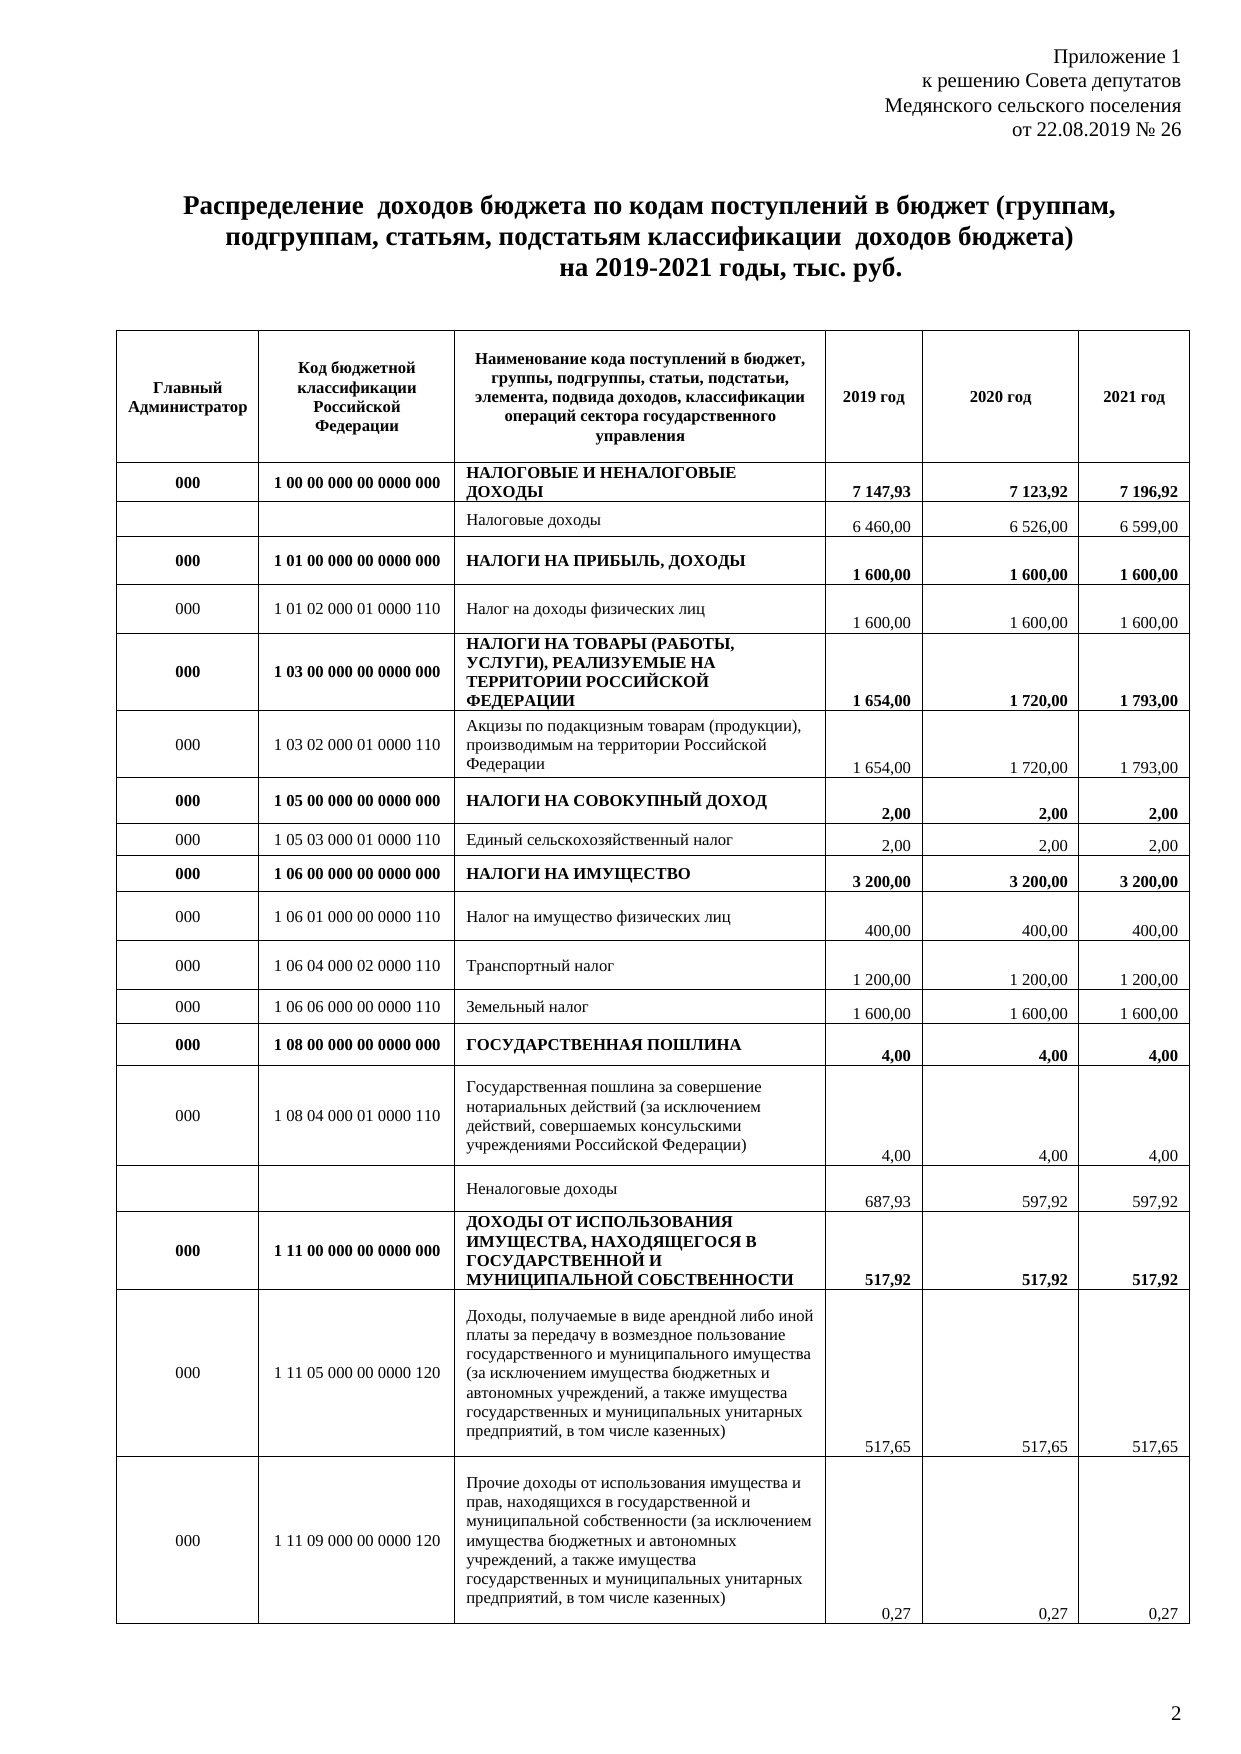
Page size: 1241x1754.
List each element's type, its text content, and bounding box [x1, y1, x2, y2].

table_cell 1 720,00 [923, 711, 1078, 777]
table_cell 1 11 09 000 00 0000 120 [259, 1457, 454, 1623]
table_cell 000 [117, 537, 258, 583]
table_cell 7 196,92 [1079, 463, 1189, 501]
table_header Код бюджетной классификации Российской Федерации [259, 331, 454, 462]
table_cell 0,27 [1079, 1457, 1189, 1623]
text к решению Совета депутатов [118, 68, 1181, 92]
table_cell 1 03 02 000 01 0000 110 [259, 711, 454, 777]
table_cell 000 [117, 778, 258, 823]
table_cell Налог на доходы физических лиц [455, 585, 825, 632]
table_cell 1 600,00 [1079, 990, 1189, 1023]
table_cell 000 [117, 1290, 258, 1456]
table_cell Налог на имущество физических лиц [455, 892, 825, 940]
table_cell 1 01 02 000 01 0000 110 [259, 585, 454, 632]
table_cell 4,00 [923, 1024, 1078, 1065]
table_cell НАЛОГОВЫЕ И НЕНАЛОГОВЫЕ ДОХОДЫ [455, 463, 825, 501]
table_cell 000 [117, 1024, 258, 1065]
table_cell 1 720,00 [923, 634, 1078, 710]
table_cell 1 01 00 000 00 0000 000 [259, 537, 454, 583]
table_cell 1 654,00 [826, 634, 922, 710]
table_cell 1 600,00 [923, 537, 1078, 583]
table_cell [117, 1166, 258, 1211]
table_cell 597,92 [1079, 1166, 1189, 1211]
table_cell 4,00 [923, 1066, 1078, 1165]
table_cell 517,65 [1079, 1290, 1189, 1456]
table_cell 2,00 [923, 824, 1078, 855]
table_cell [259, 502, 454, 536]
table_cell 1 600,00 [1079, 585, 1189, 632]
table_cell 000 [117, 634, 258, 710]
table_cell Налоговые доходы [455, 502, 825, 536]
table_cell НАЛОГИ НА СОВОКУПНЫЙ ДОХОД [455, 778, 825, 823]
table_cell 1 06 04 000 02 0000 110 [259, 941, 454, 989]
table_cell Транспортный налог [455, 941, 825, 989]
table_cell 2,00 [1079, 824, 1189, 855]
table_cell ДОХОДЫ ОТ ИСПОЛЬЗОВАНИЯ ИМУЩЕСТВА, НАХОДЯЩЕГОСЯ В ГОСУДАРСТВЕННОЙ И МУНИЦИПАЛЬНОЙ СОБСТВЕННОСТИ [455, 1212, 825, 1289]
table_cell Доходы, получаемые в виде арендной либо иной платы за передачу в возмездное пользование государственного и муниципального имущества (за исключением имущества бюджетных и автономных учреждений, а также имущества государственных и муниципальных унитарных предприятий, в том числе казенных) [455, 1290, 825, 1456]
table_cell Единый сельскохозяйственный налог [455, 824, 825, 855]
table_cell 000 [117, 1066, 258, 1165]
table_cell 517,92 [826, 1212, 922, 1289]
table_cell 1 600,00 [826, 537, 922, 583]
table_cell 1 11 05 000 00 0000 120 [259, 1290, 454, 1456]
text от 22.08.2019 № 26 [118, 117, 1181, 141]
table_cell 3 200,00 [923, 856, 1078, 891]
table_cell Прочие доходы от использования имущества и прав, находящихся в государственной и муниципальной собственности (за исключением имущества бюджетных и автономных учреждений, а также имущества государственных и муниципальных унитарных предприятий, в том числе казенных) [455, 1457, 825, 1623]
table_cell 597,92 [923, 1166, 1078, 1211]
table_cell 7 123,92 [923, 463, 1078, 501]
table_cell 000 [117, 856, 258, 891]
table_cell 1 600,00 [923, 990, 1078, 1023]
table_cell 400,00 [1079, 892, 1189, 940]
table_cell 000 [117, 990, 258, 1023]
table_cell 1 00 00 000 00 0000 000 [259, 463, 454, 501]
table_cell 1 05 03 000 01 0000 110 [259, 824, 454, 855]
table_cell 6 460,00 [826, 502, 922, 536]
table_cell 000 [117, 941, 258, 989]
table_cell 1 03 00 000 00 0000 000 [259, 634, 454, 710]
table_cell НАЛОГИ НА ИМУЩЕСТВО [455, 856, 825, 891]
table_cell 1 600,00 [826, 585, 922, 632]
text Медянского сельского поселения [118, 92, 1181, 117]
table_cell 000 [117, 585, 258, 632]
table_cell 000 [117, 463, 258, 501]
table_cell 2,00 [826, 824, 922, 855]
table_cell 4,00 [1079, 1066, 1189, 1165]
table_cell 517,65 [923, 1290, 1078, 1456]
table_cell 1 200,00 [923, 941, 1078, 989]
text Приложение 1 [118, 44, 1181, 68]
table_cell 000 [117, 892, 258, 940]
table_cell 0,27 [923, 1457, 1078, 1623]
table_cell 1 08 00 000 00 0000 000 [259, 1024, 454, 1065]
table_cell 517,92 [923, 1212, 1078, 1289]
table_cell Неналоговые доходы [455, 1166, 825, 1211]
table_cell 4,00 [1079, 1024, 1189, 1065]
table_cell [259, 1166, 454, 1211]
table_cell 400,00 [923, 892, 1078, 940]
table_cell 2,00 [1079, 778, 1189, 823]
table_cell Акцизы по подакцизным товарам (продукции), производимым на территории Российской Федерации [455, 711, 825, 777]
table_cell 3 200,00 [826, 856, 922, 891]
table_cell 7 147,93 [826, 463, 922, 501]
table_cell НАЛОГИ НА ПРИБЫЛЬ, ДОХОДЫ [455, 537, 825, 583]
table_cell НАЛОГИ НА ТОВАРЫ (РАБОТЫ, УСЛУГИ), РЕАЛИЗУЕМЫЕ НА ТЕРРИТОРИИ РОССИЙСКОЙ ФЕДЕРАЦИИ [455, 634, 825, 710]
table_cell 2,00 [923, 778, 1078, 823]
table_cell 1 200,00 [826, 941, 922, 989]
table_cell 1 06 06 000 00 0000 110 [259, 990, 454, 1023]
text Распределение доходов бюджета по кодам поступлений в бюджет (группам, подгруппам, статьям, подстатьям классификации доходов бюджета) [118, 189, 1181, 251]
table_cell 000 [117, 1212, 258, 1289]
table_cell 1 11 00 000 00 0000 000 [259, 1212, 454, 1289]
table_header Наименование кода поступлений в бюджет, группы, подгруппы, статьи, подстатьи, элемента, подвида доходов, классификации операций сектора государственного управления [455, 331, 825, 462]
table_header Главный Администратор [117, 331, 258, 462]
table_cell 1 05 00 000 00 0000 000 [259, 778, 454, 823]
table_cell 1 08 04 000 01 0000 110 [259, 1066, 454, 1165]
table_cell 2,00 [826, 778, 922, 823]
table_cell 1 793,00 [1079, 711, 1189, 777]
table_cell 4,00 [826, 1066, 922, 1165]
table_cell 400,00 [826, 892, 922, 940]
table_cell 1 200,00 [1079, 941, 1189, 989]
text на 2019-2021 годы, тыс. руб. [118, 251, 1181, 282]
table_cell 4,00 [826, 1024, 922, 1065]
table_header 2021 год [1079, 331, 1189, 462]
table_cell 1 654,00 [826, 711, 922, 777]
table_cell 3 200,00 [1079, 856, 1189, 891]
table_cell 000 [117, 711, 258, 777]
table_cell 517,92 [1079, 1212, 1189, 1289]
table_cell 1 600,00 [1079, 537, 1189, 583]
table_cell 687,93 [826, 1166, 922, 1211]
table_cell Государственная пошлина за совершение нотариальных действий (за исключением действий, совершаемых консульскими учреждениями Российской Федерации) [455, 1066, 825, 1165]
table_cell [117, 502, 258, 536]
table_cell Земельный налог [455, 990, 825, 1023]
table_cell ГОСУДАРСТВЕННАЯ ПОШЛИНА [455, 1024, 825, 1065]
table_cell 0,27 [826, 1457, 922, 1623]
table_cell 6 526,00 [923, 502, 1078, 536]
table_cell 1 06 01 000 00 0000 110 [259, 892, 454, 940]
table_cell 1 600,00 [923, 585, 1078, 632]
table_cell 6 599,00 [1079, 502, 1189, 536]
table_header 2019 год [826, 331, 922, 462]
table_cell 517,65 [826, 1290, 922, 1456]
table_header 2020 год [923, 331, 1078, 462]
table_cell 1 793,00 [1079, 634, 1189, 710]
table_cell 000 [117, 824, 258, 855]
table_cell 1 06 00 000 00 0000 000 [259, 856, 454, 891]
table_cell 000 [117, 1457, 258, 1623]
table_cell 1 600,00 [826, 990, 922, 1023]
